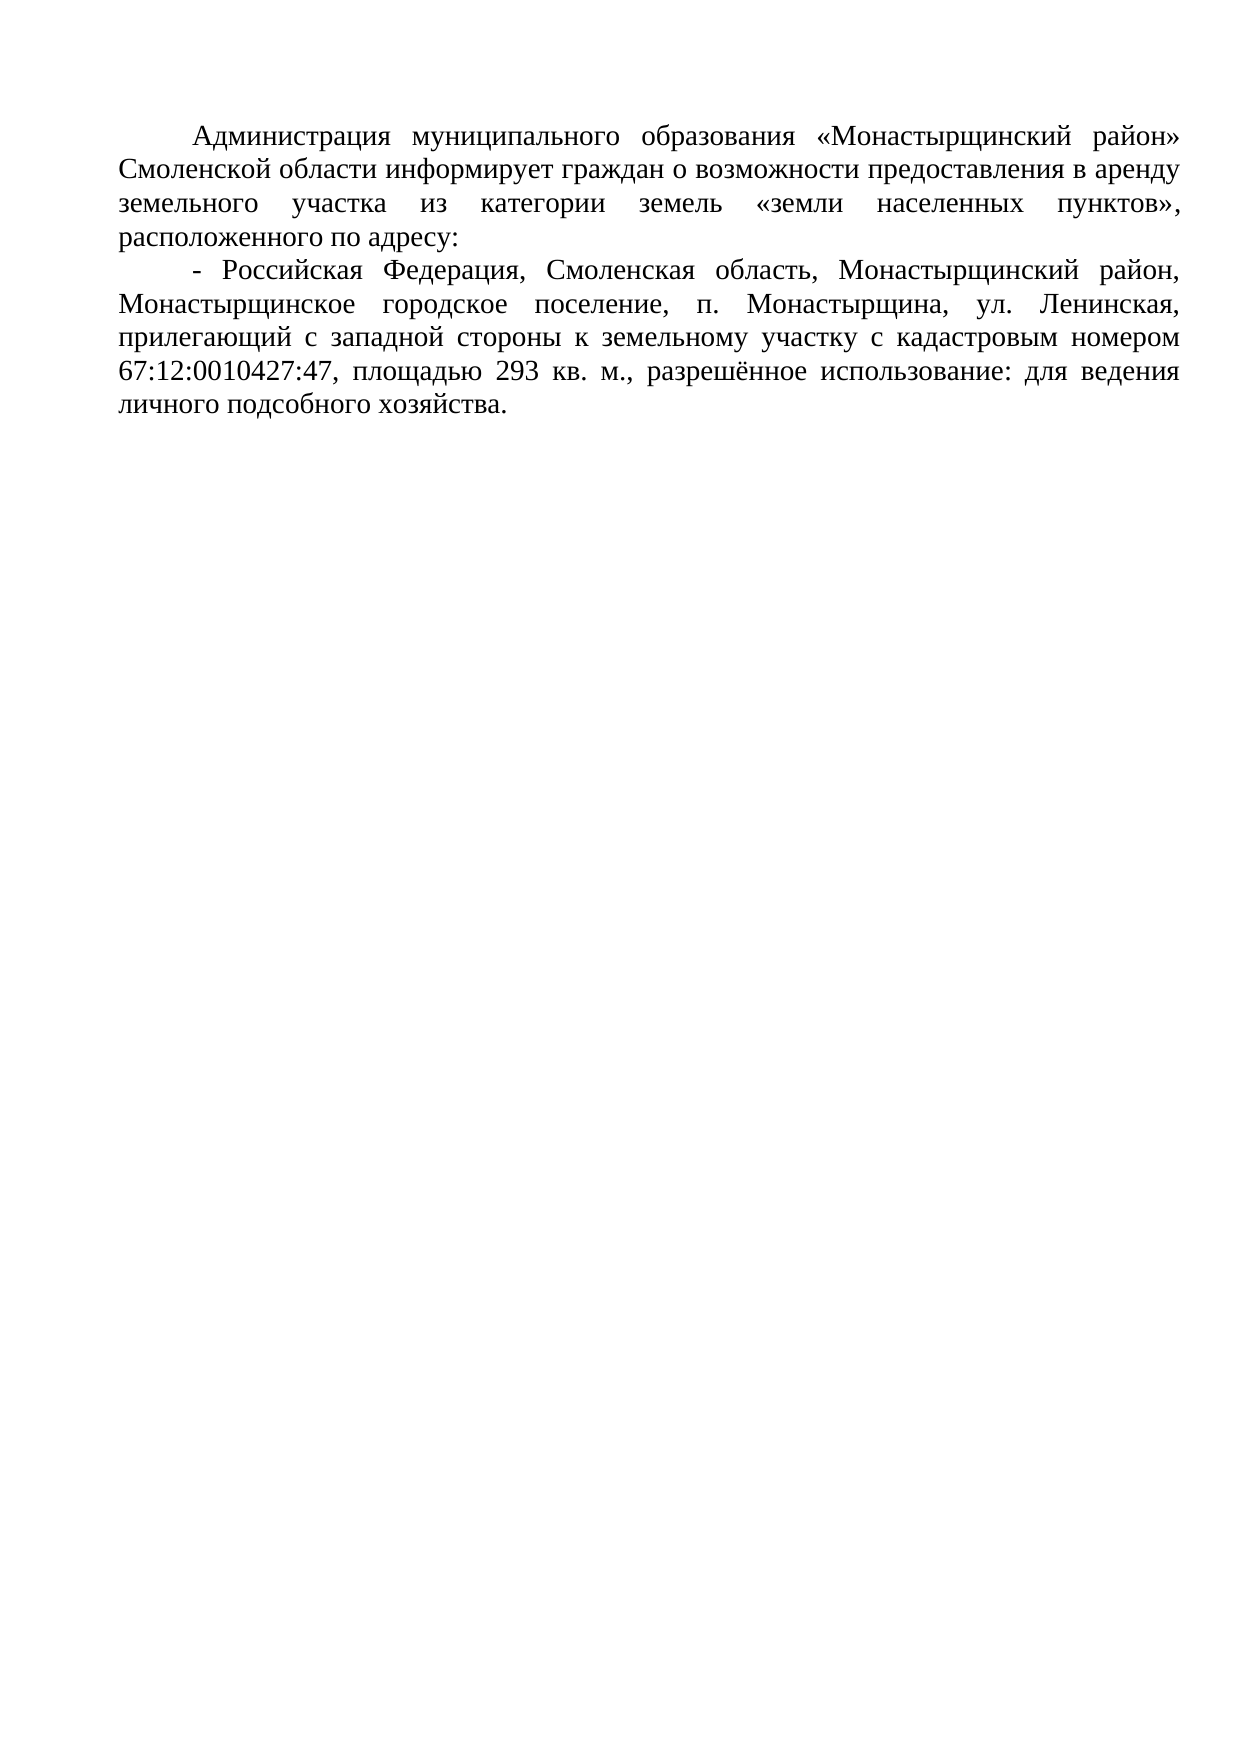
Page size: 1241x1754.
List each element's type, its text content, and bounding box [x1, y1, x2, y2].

text - Российская Федерация, Смоленская область, Монастырщинский район, Монастырщинское городское поселение, п. Монастырщина, ул. Ленинская, прилегающий с западной стороны к земельному участку с кадастровым номером 67:12:0010427:47, площадью 293 кв. м., разрешённое использование: для ведения личного подсобного хозяйства. [118, 252, 1181, 420]
text Администрация муниципального образования «Монастырщинский район» Смоленской области информирует граждан о возможности предоставления в аренду земельного участка из категории земель «земли населенных пунктов», расположенного по адресу: [118, 118, 1181, 252]
